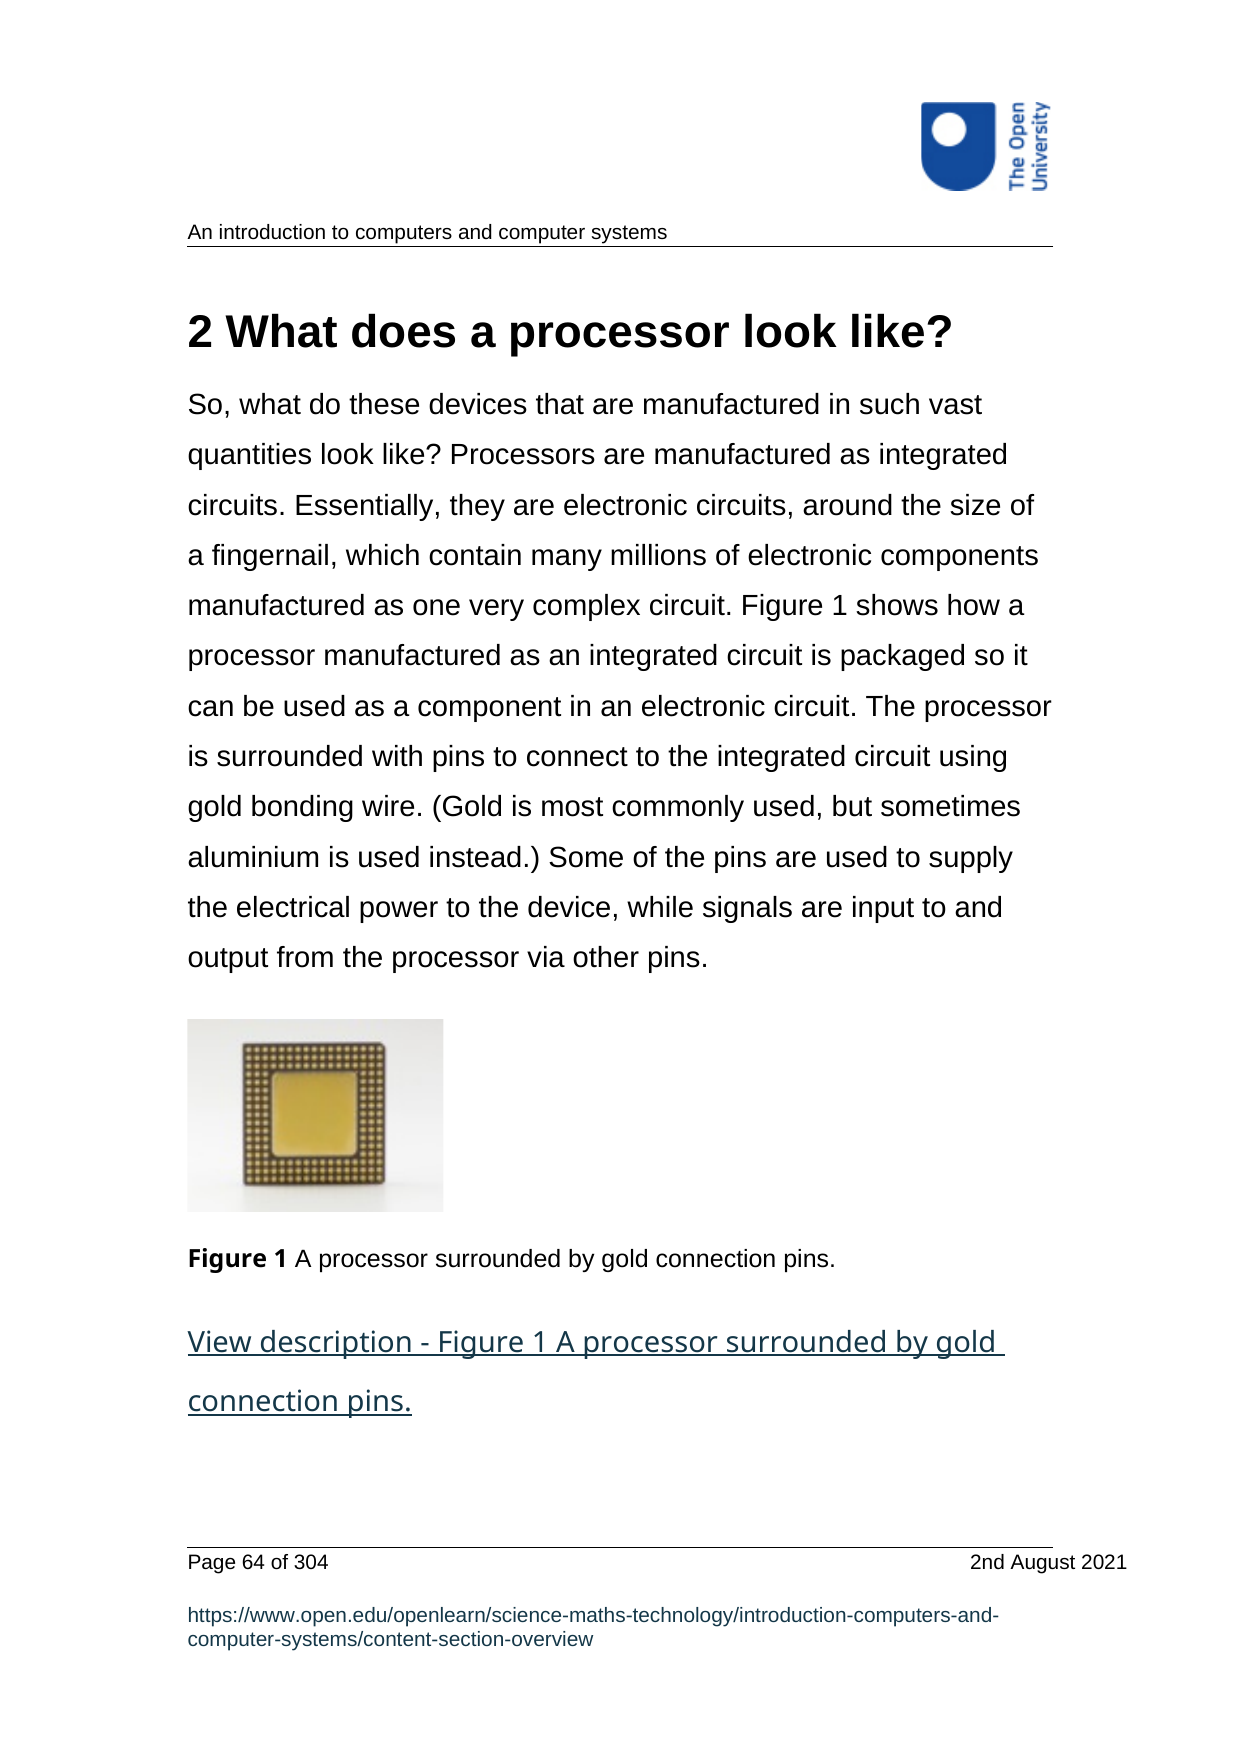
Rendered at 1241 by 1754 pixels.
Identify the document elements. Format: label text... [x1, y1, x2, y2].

text Figure 1 A processor surrounded by gold connection pins. [187, 1241, 1053, 1275]
picture [921, 102, 1052, 191]
text So, what do these devices that are manufactured in such vast quantities look like? Processors are manufactured as integrated circuits. Essentially, they are electronic circuits, around the size of a fingernail, which contain many millions of electronic components manufactured as one very complex circuit. Figure 1 shows how a processor manufactured as an integrated circuit is packaged so it can be used as a component in an electronic circuit. The processor is surrounded with pins to connect to the integrated circuit using gold bonding wire. (Gold is most commonly used, but sometimes aluminium is used instead.) Some of the pins are used to supply the electrical power to the device, while signals are input to and output from the processor via other pins. [187, 387, 1053, 974]
picture [187, 1019, 444, 1212]
subtitle 2 What does a processor look like? [187, 305, 1053, 358]
text View description - Figure 1 A processor surrounded by gold connection pins. [187, 1321, 1053, 1420]
